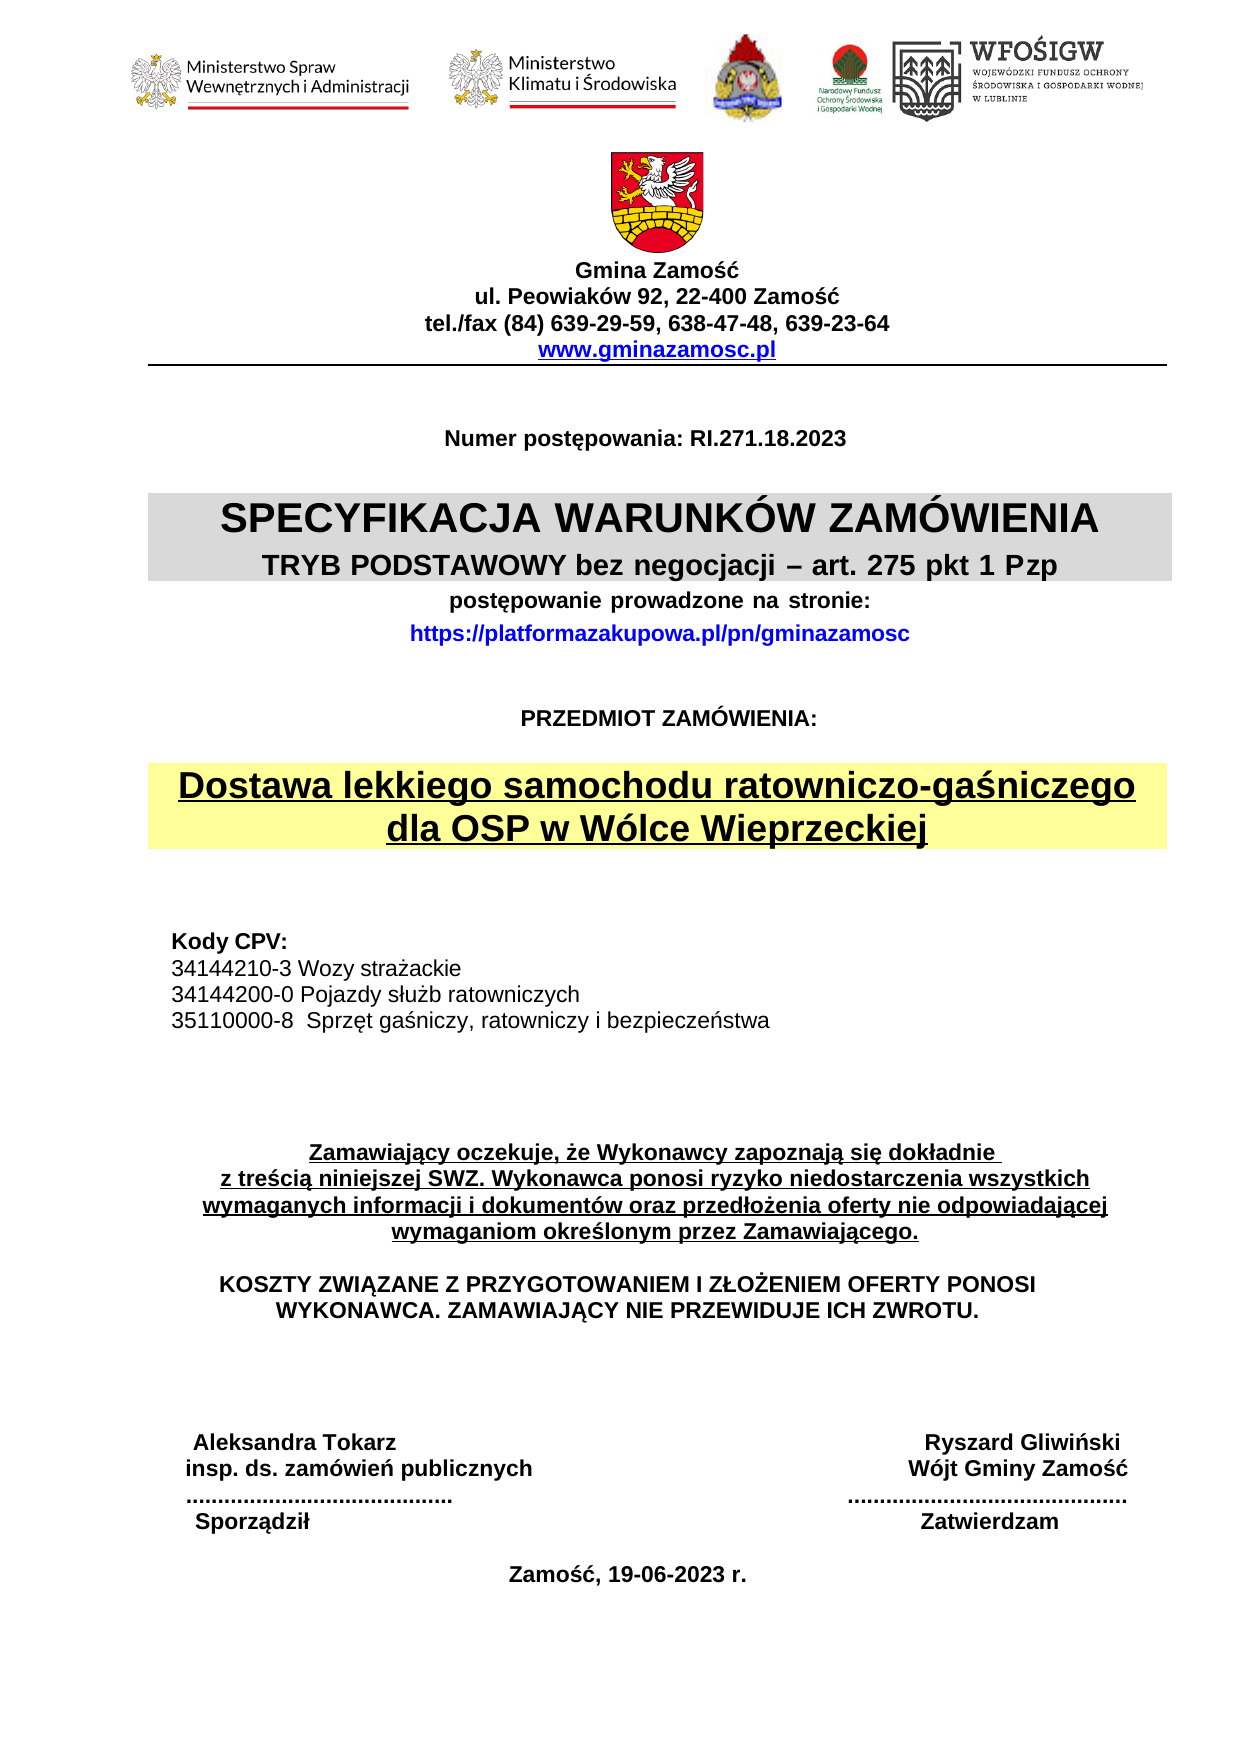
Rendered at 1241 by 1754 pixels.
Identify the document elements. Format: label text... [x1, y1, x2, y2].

subtitle 34144210-3 Wozy strażackie [171, 954, 1167, 981]
text Numer postępowania: RI.271.18.2023 [124, 425, 1167, 452]
text .......................................... ............................................ [148, 1482, 1167, 1508]
text Dostawa lekkiego samochodu ratowniczo-gaśniczego dla OSP w Wólce Wieprzeckiej [148, 763, 1167, 849]
text 34144200-0 Pojazdy służb ratowniczych [148, 981, 1167, 1007]
text tel./fax (84) 639-29-59, 638-47-48, 639-23-64 [148, 310, 1167, 336]
text 35110000-8 Sprzęt gaśniczy, ratowniczy i bezpieczeństwa [148, 1007, 1167, 1033]
text ul. Peowiaków 92, 22-400 Zamość [148, 283, 1167, 310]
text KOSZTY ZWIĄZANE Z PRZYGOTOWANIEM I ZŁOŻENIEM OFERTY PONOSI WYKONAWCA. ZAMAWIAJĄCY NIE PRZEWIDUJE ICH ZWROTU. [148, 1271, 1107, 1323]
text Sporządził Zatwierdzam [148, 1508, 1107, 1534]
subtitle Gmina Zamość [148, 257, 1167, 283]
text SPECYFIKACJA WARUNKÓW ZAMÓWIENIA [148, 493, 1172, 541]
picture [611, 152, 704, 253]
text insp. ds. zamówień publicznych Wójt Gminy Zamość [148, 1455, 1167, 1482]
text TRYB PODSTAWOWY bez negocjacji – art. 275 pkt 1 Pzp [148, 547, 1172, 581]
picture [118, 41, 421, 122]
text postępowanie prowadzone na stronie: [148, 587, 1172, 614]
picture [704, 34, 792, 122]
picture [806, 35, 1143, 122]
picture [435, 35, 690, 122]
text Aleksandra Tokarz Ryszard Gliwiński [148, 1429, 1167, 1455]
text wymaganiom określonym przez Zamawiającego. [148, 1218, 1162, 1244]
subtitle Kody CPV: [171, 928, 1167, 954]
text https://platformazakupowa.pl/pn/gminazamosc [148, 620, 1172, 646]
text PRZEDMIOT ZAMÓWIENIA: [171, 705, 1167, 731]
text www.gminazamosc.pl [148, 336, 1167, 364]
text Zamość, 19-06-2023 r. [148, 1561, 1107, 1587]
text Zamawiający oczekuje, że Wykonawcy zapoznają się dokładnie z treścią niniejszej SWZ. Wykonawca ponosi ryzyko niedostarczenia wszystkich wymaganych informacji i dokumentów oraz przedłożenia oferty nie odpowiadającej [148, 1086, 1162, 1218]
